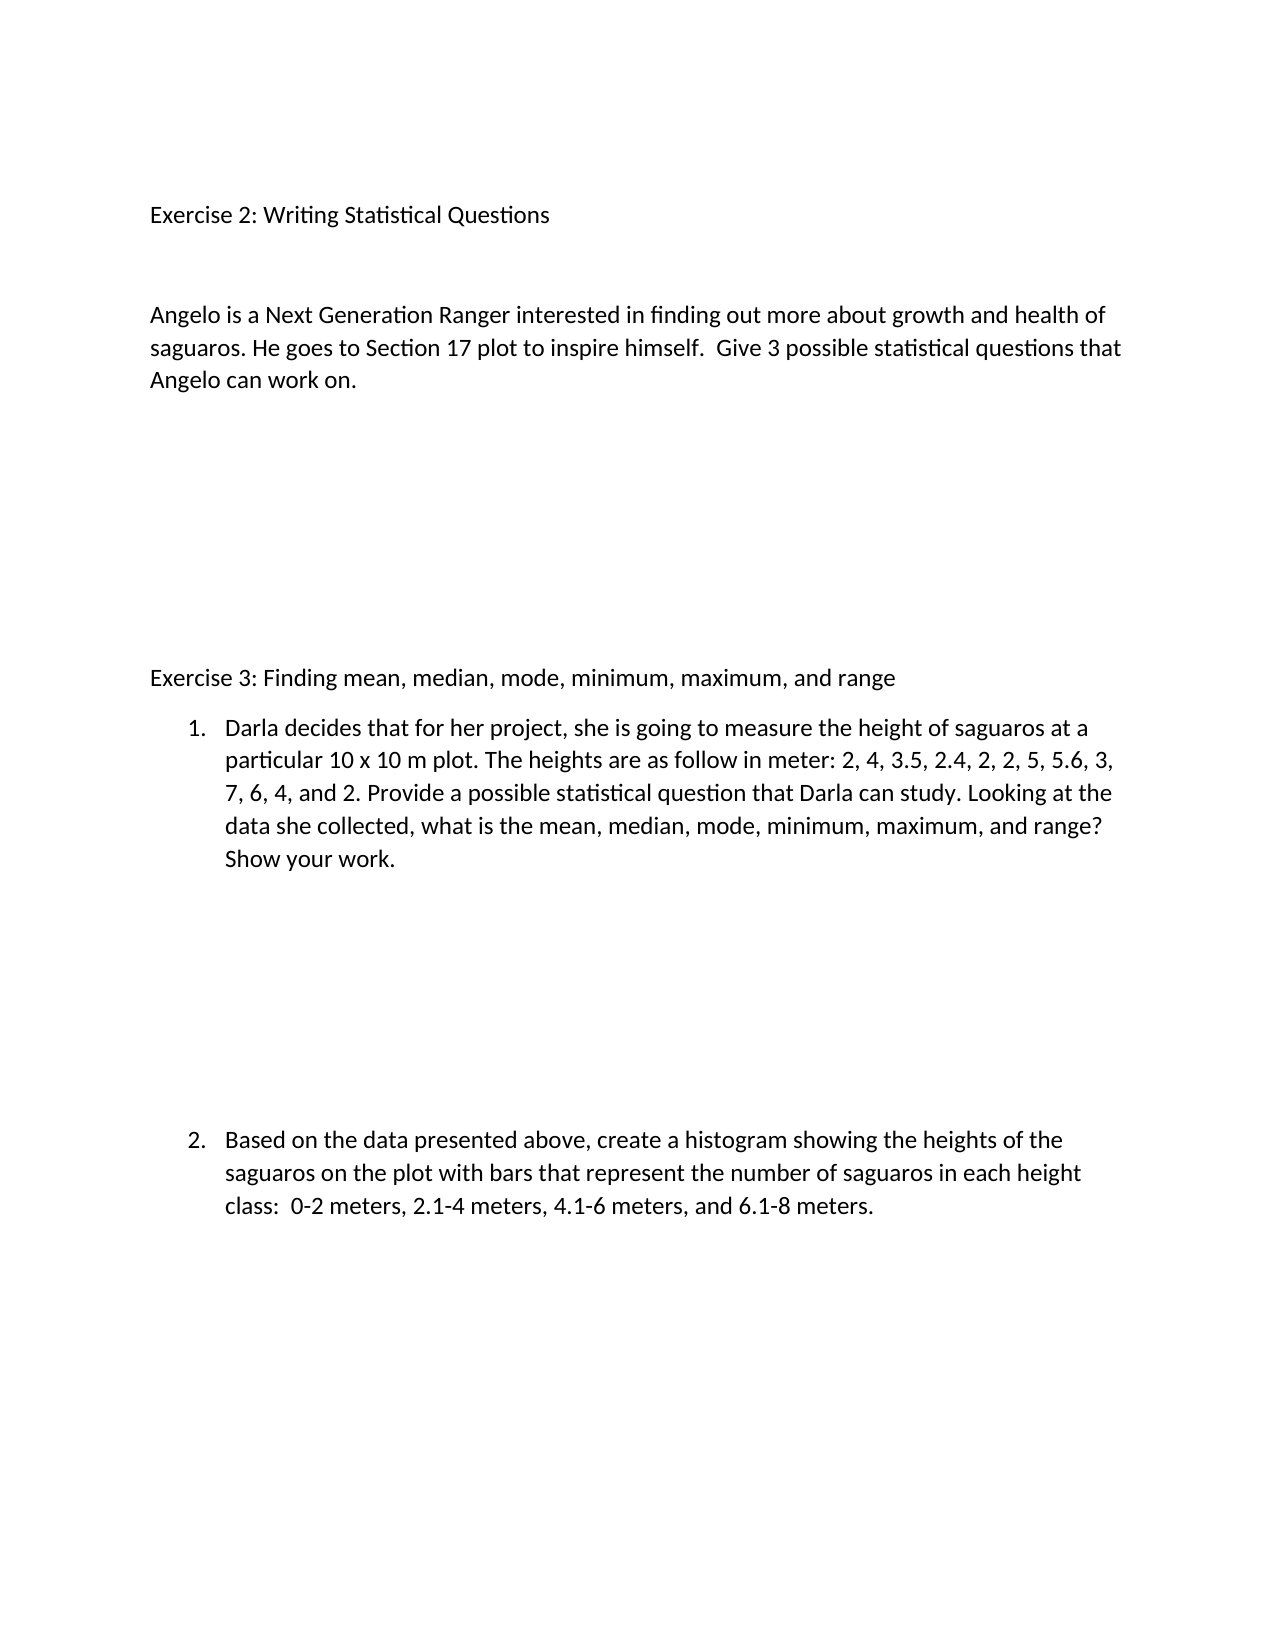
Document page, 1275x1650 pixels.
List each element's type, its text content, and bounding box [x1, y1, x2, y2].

text Exercise 2: Writing Statistical Questions [150, 199, 1125, 230]
text Exercise 3: Finding mean, median, mode, minimum, maximum, and range [150, 662, 1125, 693]
list Based on the data presented above, create a histogram showing the heights of the saguaros on the plot with bars that represent the number of saguaros in each height class: 0-2 meters, 2.1-4 meters, 4.1-6 meters, and 6.1-8 meters. [187, 1124, 1125, 1221]
text Angelo is a Next Generation Ranger interested in finding out more about growth and health of saguaros. He goes to Section 17 plot to inspire himself. Give 3 possible statistical questions that Angelo can work on. [150, 299, 1125, 395]
list Darla decides that for her project, she is going to measure the height of saguaros at a particular 10 x 10 m plot. The heights are as follow in meter: 2, 4, 3.5, 2.4, 2, 2, 5, 5.6, 3, 7, 6, 4, and 2. Provide a possible statistical question that Darla can study. Looking at the data she collected, what is the mean, median, mode, minimum, maximum, and range? Show your work. [187, 712, 1125, 874]
